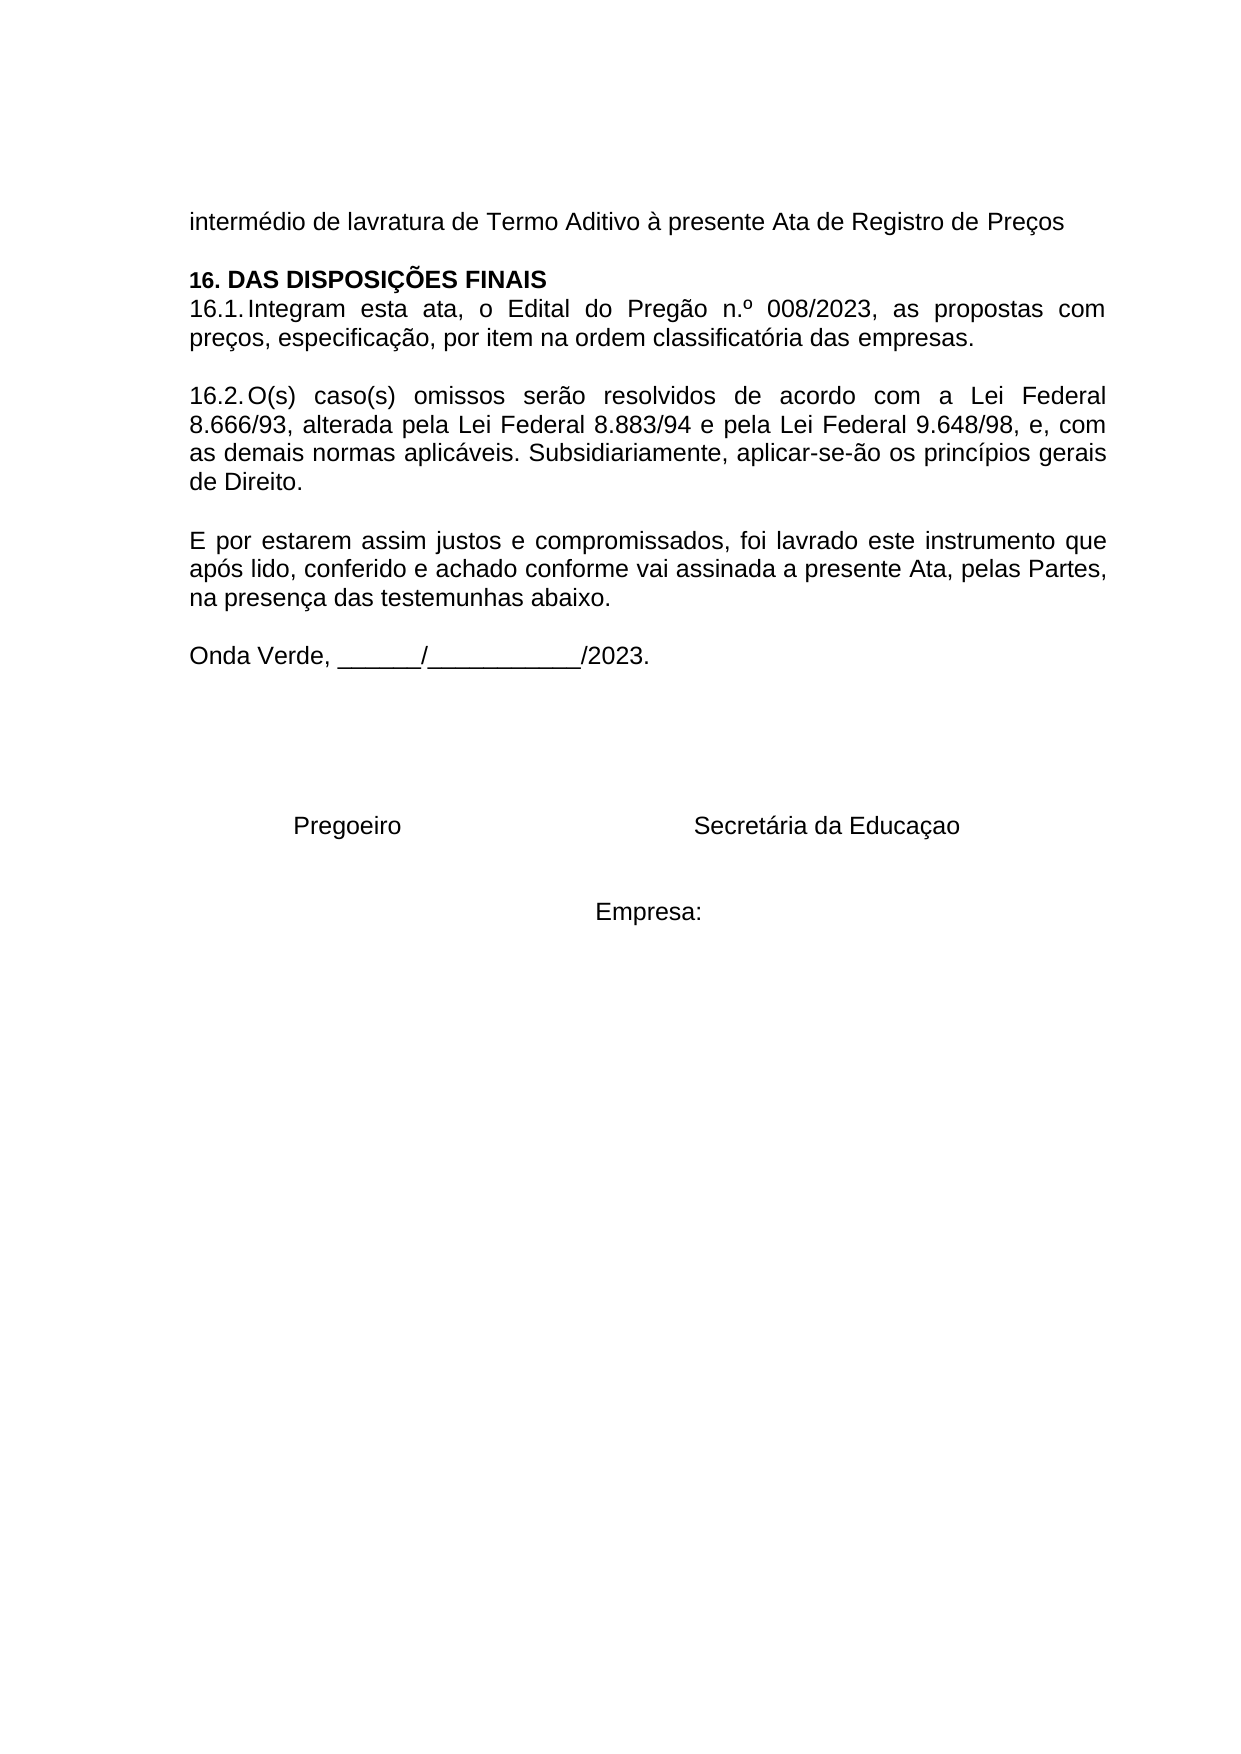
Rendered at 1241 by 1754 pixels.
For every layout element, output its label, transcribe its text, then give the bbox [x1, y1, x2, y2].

list Integram esta ata, o Edital do Pregão n.º 008/2023, as propostas com preços, especificação, por item na ordem classificatória das empresas. [189, 294, 1107, 351]
text Empresa: [189, 897, 1108, 926]
text E por estarem assim justos e compromissados, foi lavrado este instrumento que após lido, conferido e achado conforme vai assinada a presente Ata, pelas Partes, na presença das testemunhas abaixo. [189, 526, 1108, 612]
list O(s) caso(s) omissos serão resolvidos de acordo com a Lei Federal 8.666/93, alterada pela Lei Federal 8.883/94 e pela Lei Federal 9.648/98, e, com as demais normas aplicáveis. Subsidiariamente, aplicar-se-ão os princípios gerais de Direito. [189, 381, 1108, 496]
text Pregoeiro Secretária da Educaçao [189, 811, 1108, 839]
text Onda Verde, ______/___________/2023. [189, 641, 1108, 669]
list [189, 207, 1108, 236]
subtitle DAS DISPOSIÇÕES FINAIS [189, 265, 1122, 293]
